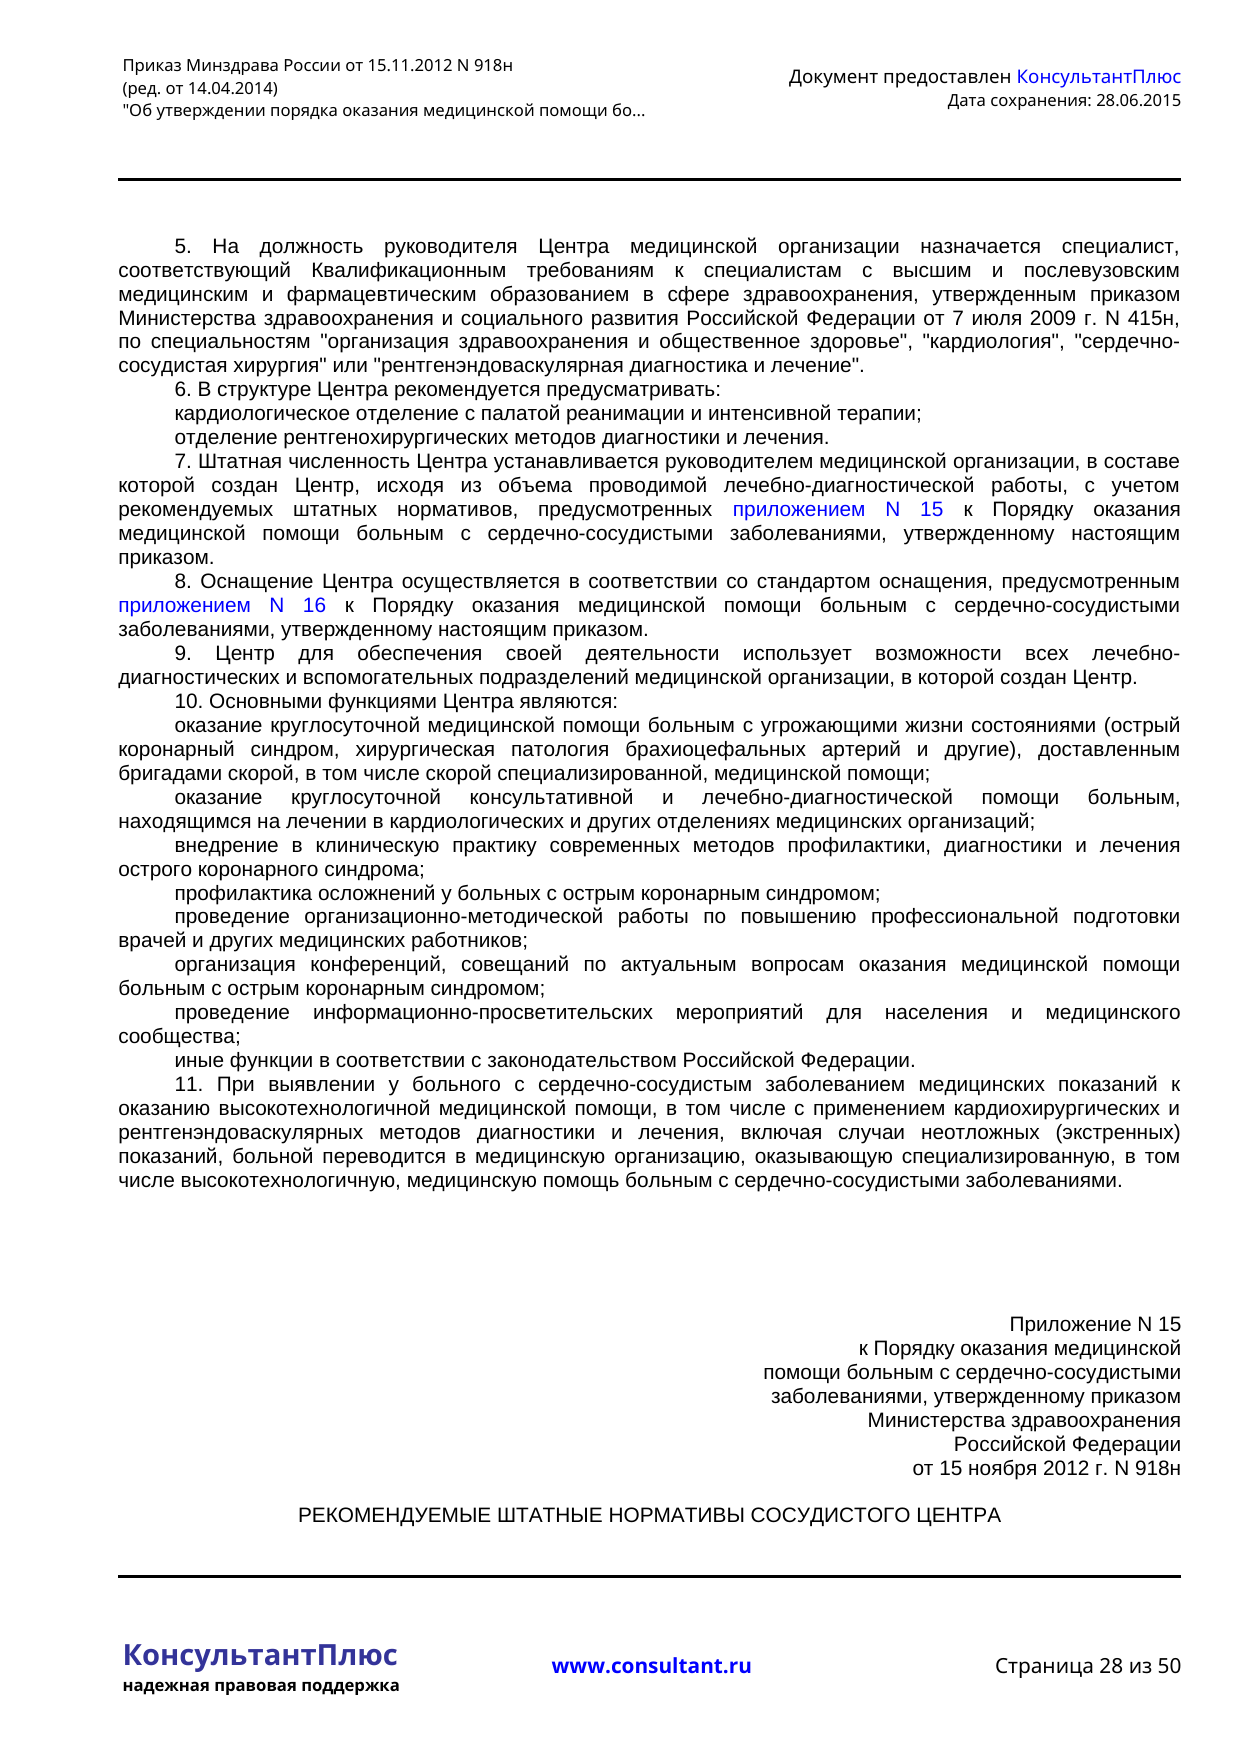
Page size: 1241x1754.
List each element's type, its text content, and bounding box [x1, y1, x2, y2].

text оказание круглосуточной медицинской помощи больным с угрожающими жизни состояниями (острый коронарный синдром, хирургическая патология брахиоцефальных артерий и другие), доставленным бригадами скорой, в том числе скорой специализированной, медицинской помощи; [118, 713, 1181, 784]
text к Порядку оказания медицинской [118, 1336, 1181, 1359]
text иные функции в соответствии с законодательством Российской Федерации. [118, 1048, 1181, 1072]
text Российской Федерации [118, 1431, 1181, 1455]
text проведение информационно-просветительских мероприятий для населения и медицинского сообщества; [118, 1000, 1181, 1048]
text оказание круглосуточной консультативной и лечебно-диагностической помощи больным, находящимся на лечении в кардиологических и других отделениях медицинских организаций; [118, 784, 1181, 832]
text помощи больным с сердечно-сосудистыми [118, 1359, 1181, 1383]
text заболеваниями, утвержденному приказом [118, 1383, 1181, 1407]
text кардиологическое отделение с палатой реанимации и интенсивной терапии; [118, 401, 1181, 425]
text внедрение в клиническую практику современных методов профилактики, диагностики и лечения острого коронарного синдрома; [118, 832, 1181, 880]
text 6. В структуре Центра рекомендуется предусматривать: [118, 377, 1181, 401]
text 5. На должность руководителя Центра медицинской организации назначается специалист, соответствующий Квалификационным требованиям к специалистам с высшим и послевузовским медицинским и фармацевтическим образованием в сфере здравоохранения, утвержденным приказом Министерства здравоохранения и социального развития Российской Федерации от 7 июля 2009 г. N 415н, по специальностям "организация здравоохранения и общественное здоровье", "кардиология", "сердечно-сосудистая хирургия" или "рентгенэндоваскулярная диагностика и лечение". [118, 233, 1181, 377]
text Приложение N 15 [118, 1312, 1181, 1336]
text 11. При выявлении у больного с сердечно-сосудистым заболеванием медицинских показаний к оказанию высокотехнологичной медицинской помощи, в том числе с применением кардиохирургических и рентгенэндоваскулярных методов диагностики и лечения, включая случаи неотложных (экстренных) показаний, больной переводится в медицинскую организацию, оказывающую специализированную, в том числе высокотехнологичную, медицинскую помощь больным с сердечно-сосудистыми заболеваниями. [118, 1072, 1181, 1192]
text 9. Центр для обеспечения своей деятельности использует возможности всех лечебно-диагностических и вспомогательных подразделений медицинской организации, в которой создан Центр. [118, 641, 1181, 689]
text 10. Основными функциями Центра являются: [118, 689, 1181, 713]
text отделение рентгенохирургических методов диагностики и лечения. [118, 425, 1181, 449]
text проведение организационно-методической работы по повышению профессиональной подготовки врачей и других медицинских работников; [118, 904, 1181, 952]
text 7. Штатная численность Центра устанавливается руководителем медицинской организации, в составе которой создан Центр, исходя из объема проводимой лечебно-диагностической работы, с учетом рекомендуемых штатных нормативов, предусмотренных приложением N 15 к Порядку оказания медицинской помощи больным с сердечно-сосудистыми заболеваниями, утвержденному настоящим приказом. [118, 449, 1181, 569]
text профилактика осложнений у больных с острым коронарным синдромом; [118, 880, 1181, 904]
text организация конференций, совещаний по актуальным вопросам оказания медицинской помощи больным с острым коронарным синдромом; [118, 952, 1181, 1000]
text РЕКОМЕНДУЕМЫЕ ШТАТНЫЕ НОРМАТИВЫ СОСУДИСТОГО ЦЕНТРА [118, 1503, 1181, 1527]
text 8. Оснащение Центра осуществляется в соответствии со стандартом оснащения, предусмотренным приложением N 16 к Порядку оказания медицинской помощи больным с сердечно-сосудистыми заболеваниями, утвержденному настоящим приказом. [118, 569, 1181, 641]
text Министерства здравоохранения [118, 1407, 1181, 1431]
text от 15 ноября 2012 г. N 918н [118, 1455, 1181, 1479]
